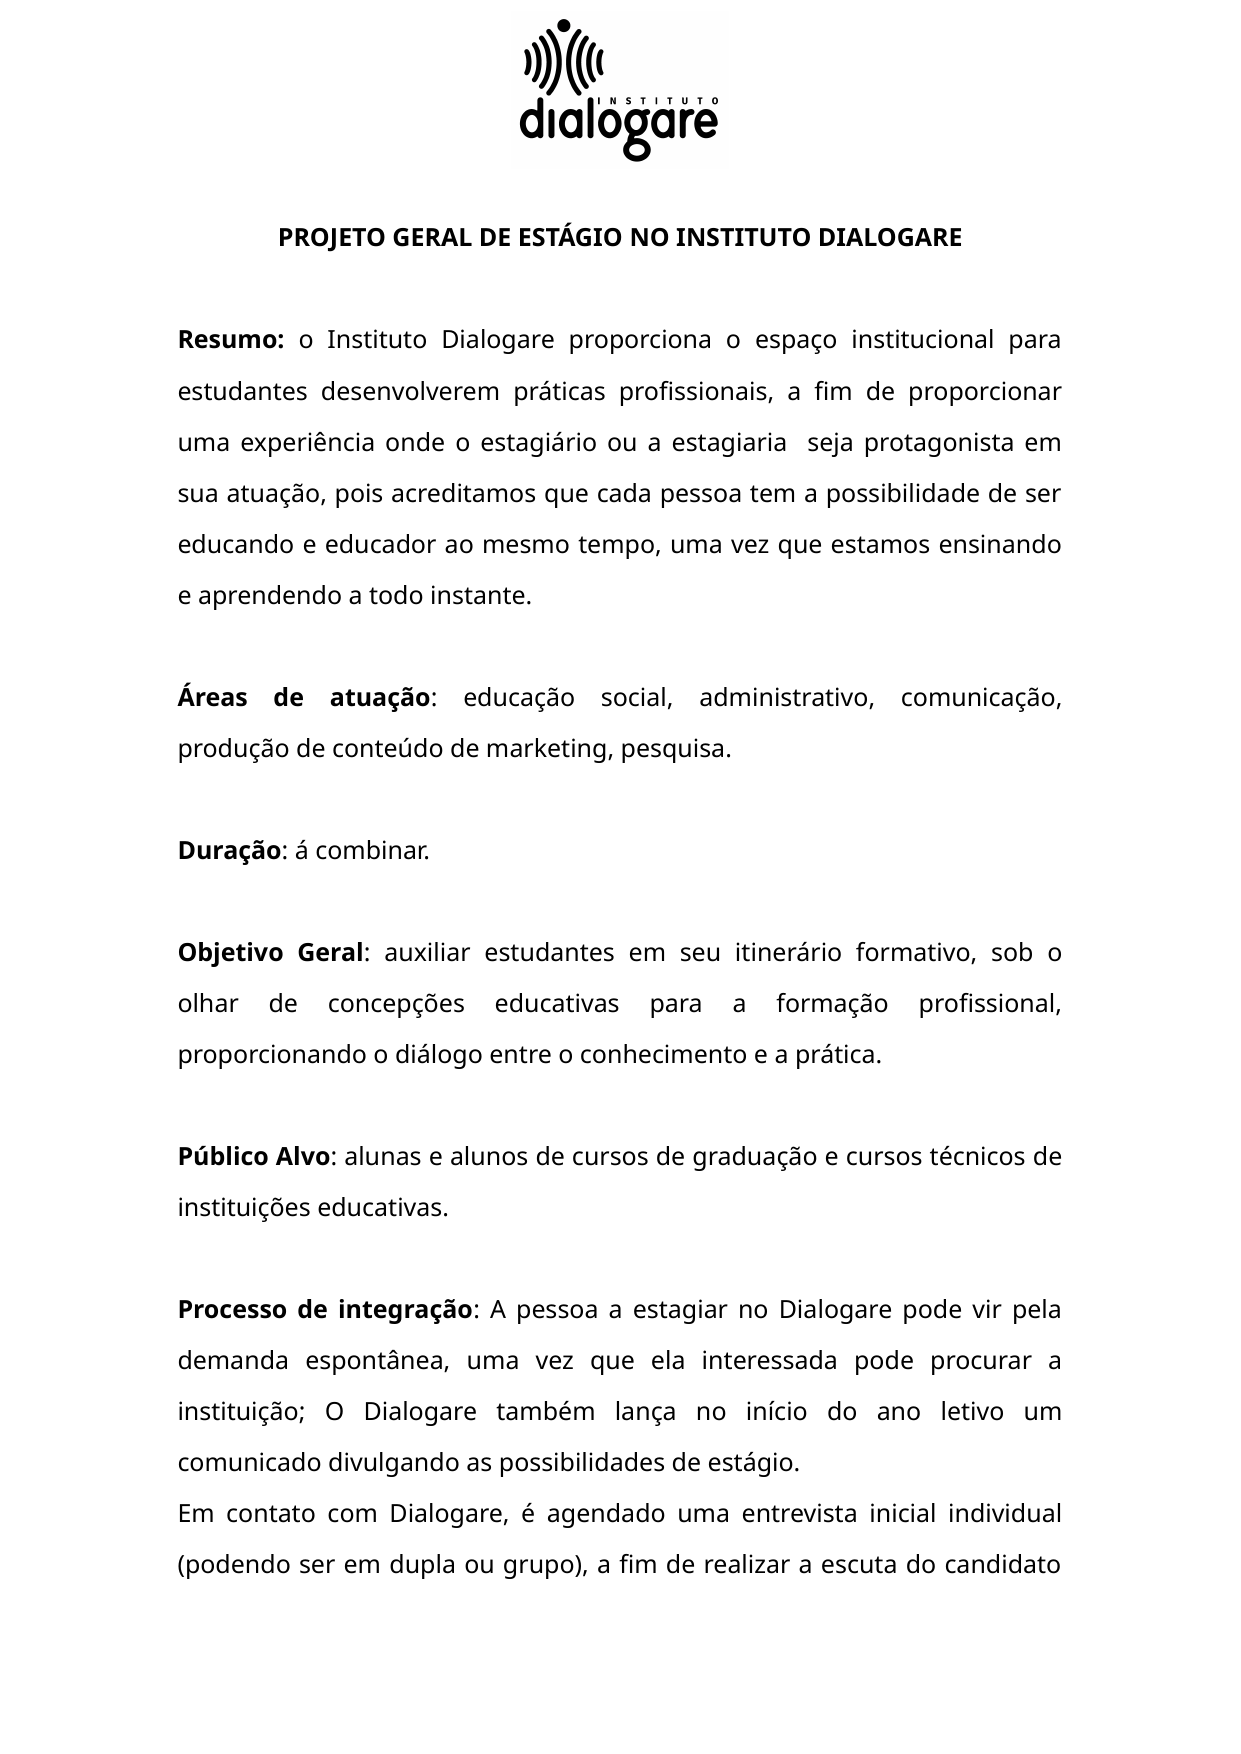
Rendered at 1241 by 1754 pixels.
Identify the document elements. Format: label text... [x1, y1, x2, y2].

text Áreas de atuação: educação social, administrativo, comunicação, produção de conteúdo de marketing, pesquisa. [177, 679, 1063, 764]
text Objetivo Geral: auxiliar estudantes em seu itinerário formativo, sob o olhar de concepções educativas para a formação profissional, proporcionando o diálogo entre o conhecimento e a prática. [177, 934, 1063, 1071]
text Duração: á combinar. [177, 832, 1063, 867]
text PROJETO GERAL DE ESTÁGIO NO INSTITUTO DIALOGARE [177, 220, 1063, 254]
text Público Alvo: alunas e alunos de cursos de graduação e cursos técnicos de instituições educativas. [177, 1139, 1063, 1224]
text Resumo: o Instituto Dialogare proporciona o espaço institucional para estudantes desenvolverem práticas profissionais, a fim de proporcionar uma experiência onde o estagiário ou a estagiaria seja protagonista em sua atuação, pois acreditamos que cada pessoa tem a possibilidade de ser educando e educador ao mesmo tempo, uma vez que estamos ensinando e aprendendo a todo instante. [177, 322, 1063, 611]
picture [510, 11, 730, 169]
text Processo de integração: A pessoa a estagiar no Dialogare pode vir pela demanda espontânea, uma vez que ela interessada pode procurar a instituição; O Dialogare também lança no início do ano letivo um comunicado divulgando as possibilidades de estágio. [177, 1292, 1063, 1479]
